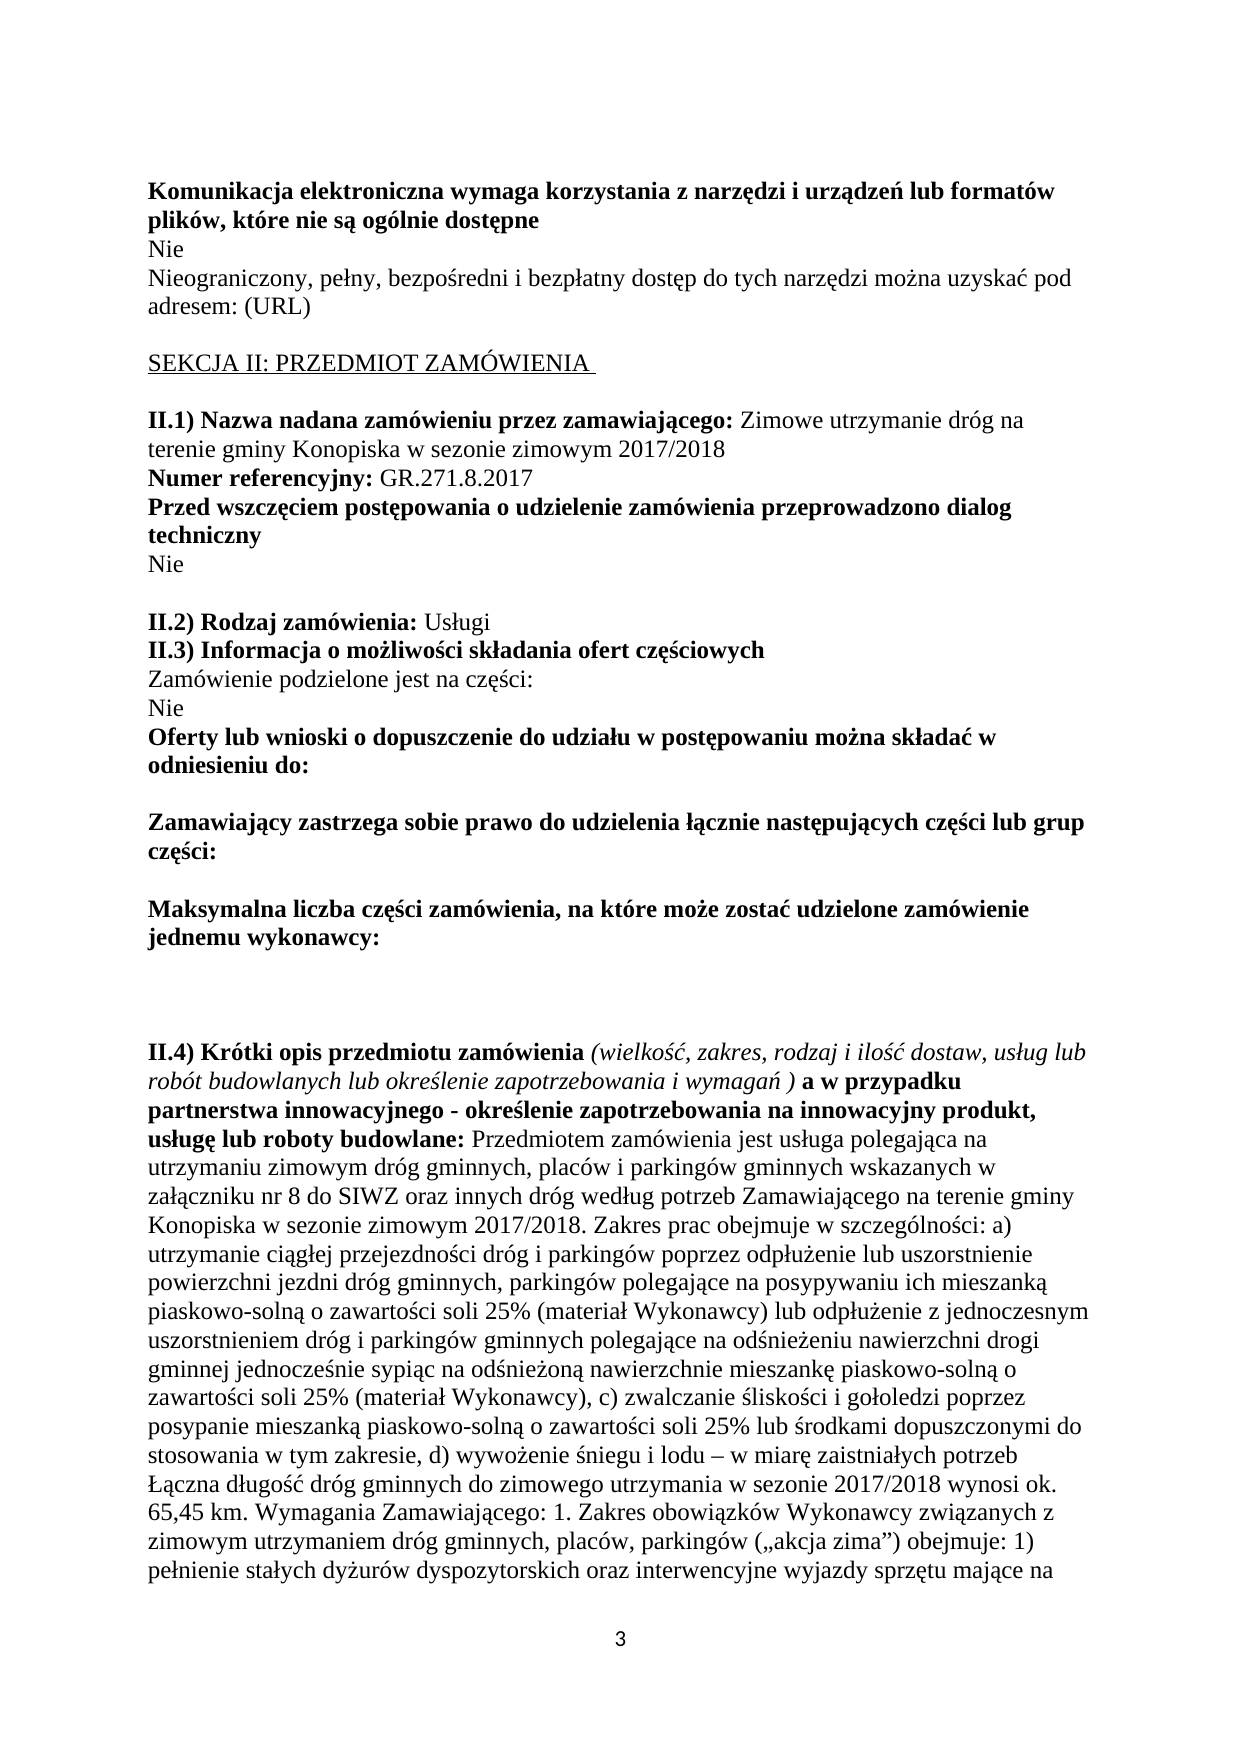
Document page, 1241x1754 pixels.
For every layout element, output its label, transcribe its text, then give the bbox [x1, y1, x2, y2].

text Nie [148, 549, 1093, 578]
text SEKCJA II: PRZEDMIOT ZAMÓWIENIA [148, 348, 1093, 377]
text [148, 807, 1093, 1584]
text II.2) Rodzaj zamówienia: Usługi II.3) Informacja o możliwości składania ofert częściowych Zamówienie podzielone jest na części: [148, 578, 1093, 693]
text Nie Oferty lub wnioski o dopuszczenie do udziału w postępowaniu można składać w odniesieniu do: [148, 693, 1093, 807]
text Komunikacja elektroniczna wymaga korzystania z narzędzi i urządzeń lub formatów plików, które nie są ogólnie dostępne [148, 148, 1093, 234]
text Nie Nieograniczony, pełny, bezpośredni i bezpłatny dostęp do tych narzędzi można uzyskać pod adresem: (URL) [148, 234, 1093, 348]
text II.1) Nazwa nadana zamówieniu przez zamawiającego: Zimowe utrzymanie dróg na terenie gminy Konopiska w sezonie zimowym 2017/2018 Numer referencyjny: GR.271.8.2017 Przed wszczęciem postępowania o udzielenie zamówienia przeprowadzono dialog techniczny [148, 377, 1093, 549]
